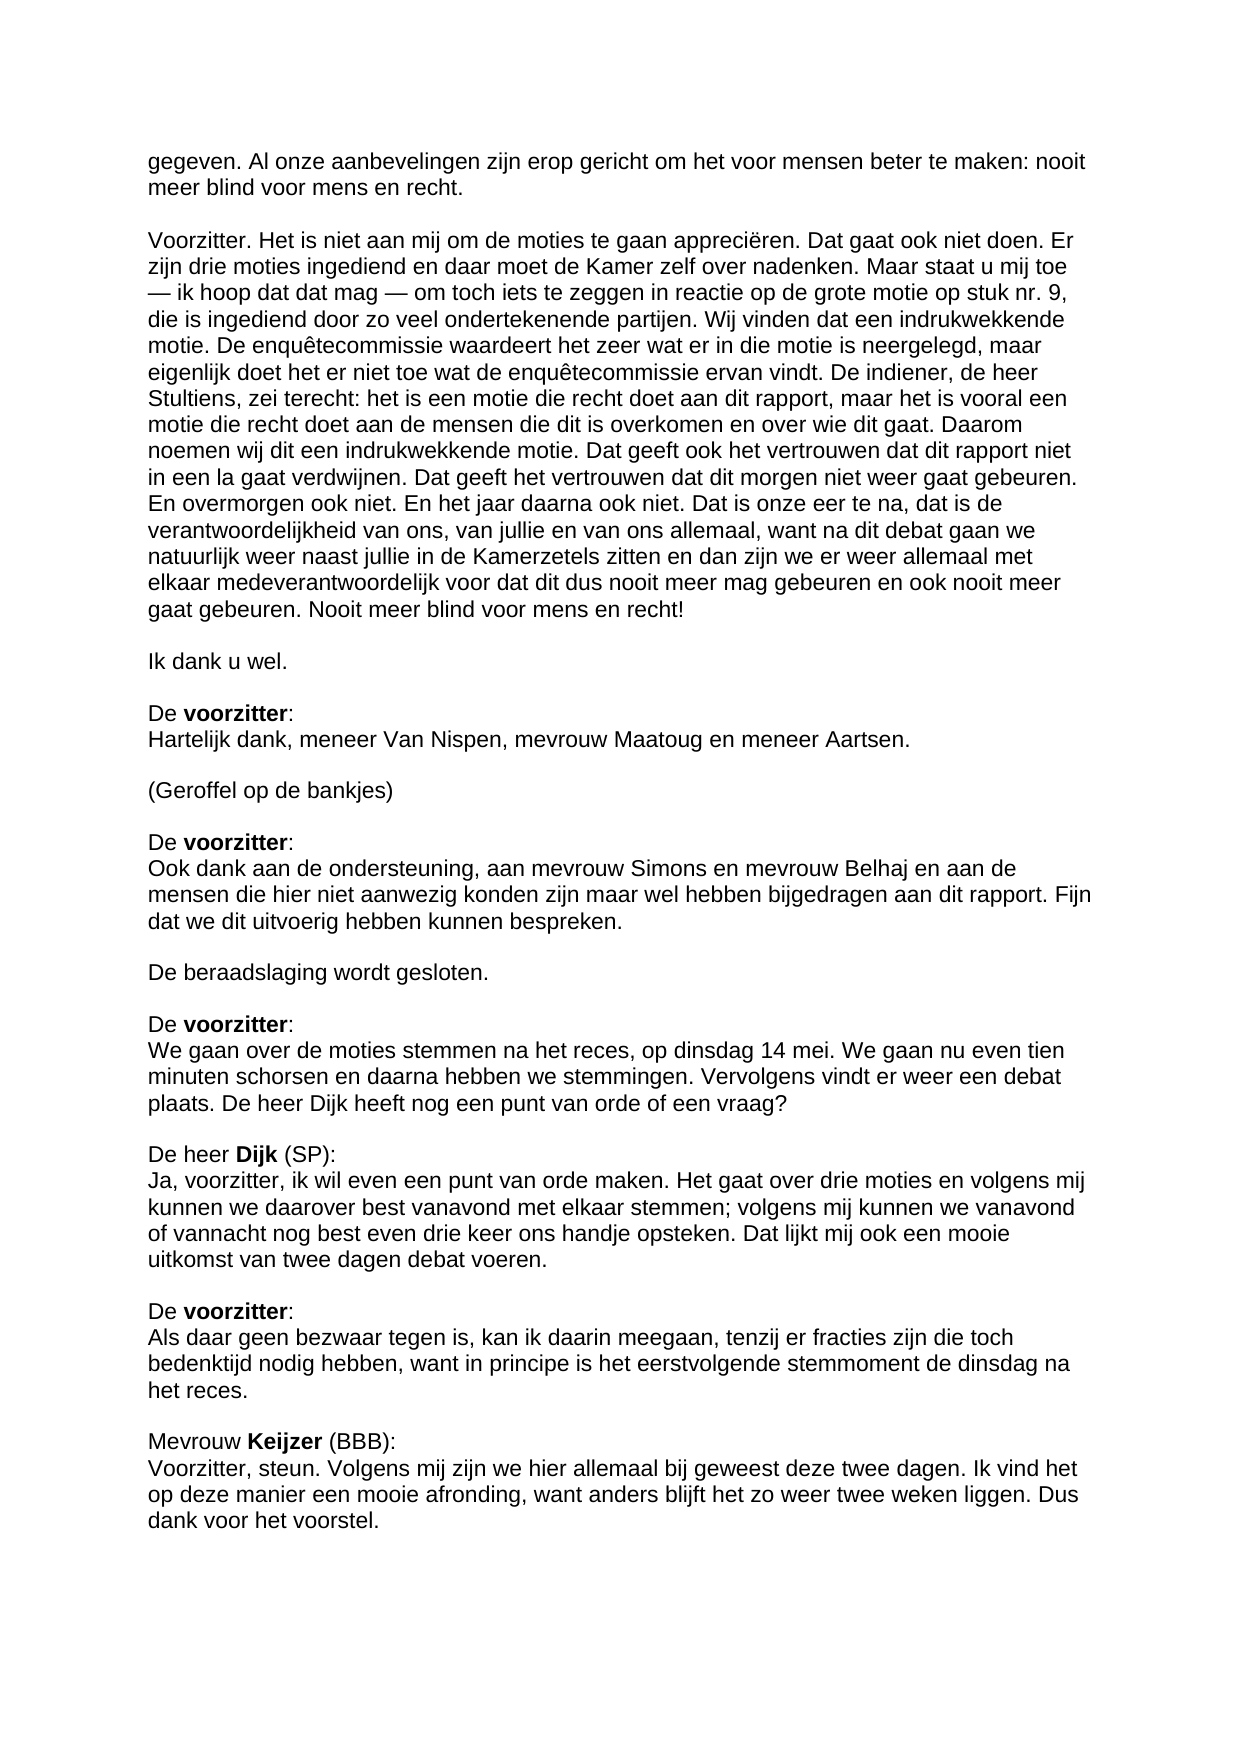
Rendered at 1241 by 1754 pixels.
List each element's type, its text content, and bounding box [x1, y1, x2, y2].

text (Geroffel op de bankjes) [148, 777, 1093, 804]
text De heer Dijk (SP): Ja, voorzitter, ik wil even een punt van orde maken. Het gaat over drie moties en volgens mij kunnen we daarover best vanavond met elkaar stemmen; volgens mij kunnen we vanavond of vannacht nog best even drie keer ons handje opsteken. Dat lijkt mij ook een mooie uitkomst van twee dagen debat voeren. [148, 1141, 1093, 1273]
text De voorzitter: We gaan over de moties stemmen na het reces, op dinsdag 14 mei. We gaan nu even tien minuten schorsen en daarna hebben we stemmingen. Vervolgens vindt er weer een debat plaats. De heer Dijk heeft nog een punt van orde of een vraag? [148, 1011, 1093, 1116]
text De beraadslaging wordt gesloten. [148, 959, 1093, 986]
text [148, 148, 1093, 675]
text Mevrouw Keijzer (BBB): Voorzitter, steun. Volgens mij zijn we hier allemaal bij geweest deze twee dagen. Ik vind het op deze manier een mooie afronding, want anders blijft het zo weer twee weken liggen. Dus dank voor het voorstel. [148, 1428, 1093, 1533]
text De voorzitter: Ook dank aan de ondersteuning, aan mevrouw Simons en mevrouw Belhaj en aan de mensen die hier niet aanwezig konden zijn maar wel hebben bijgedragen aan dit rapport. Fijn dat we dit uitvoerig hebben kunnen bespreken. [148, 829, 1093, 934]
text De voorzitter: Als daar geen bezwaar tegen is, kan ik daarin meegaan, tenzij er fracties zijn die toch bedenktijd nodig hebben, want in principe is het eerstvolgende stemmoment de dinsdag na het reces. [148, 1298, 1093, 1403]
text De voorzitter: Hartelijk dank, meneer Van Nispen, mevrouw Maatoug en meneer Aartsen. [148, 700, 1093, 752]
